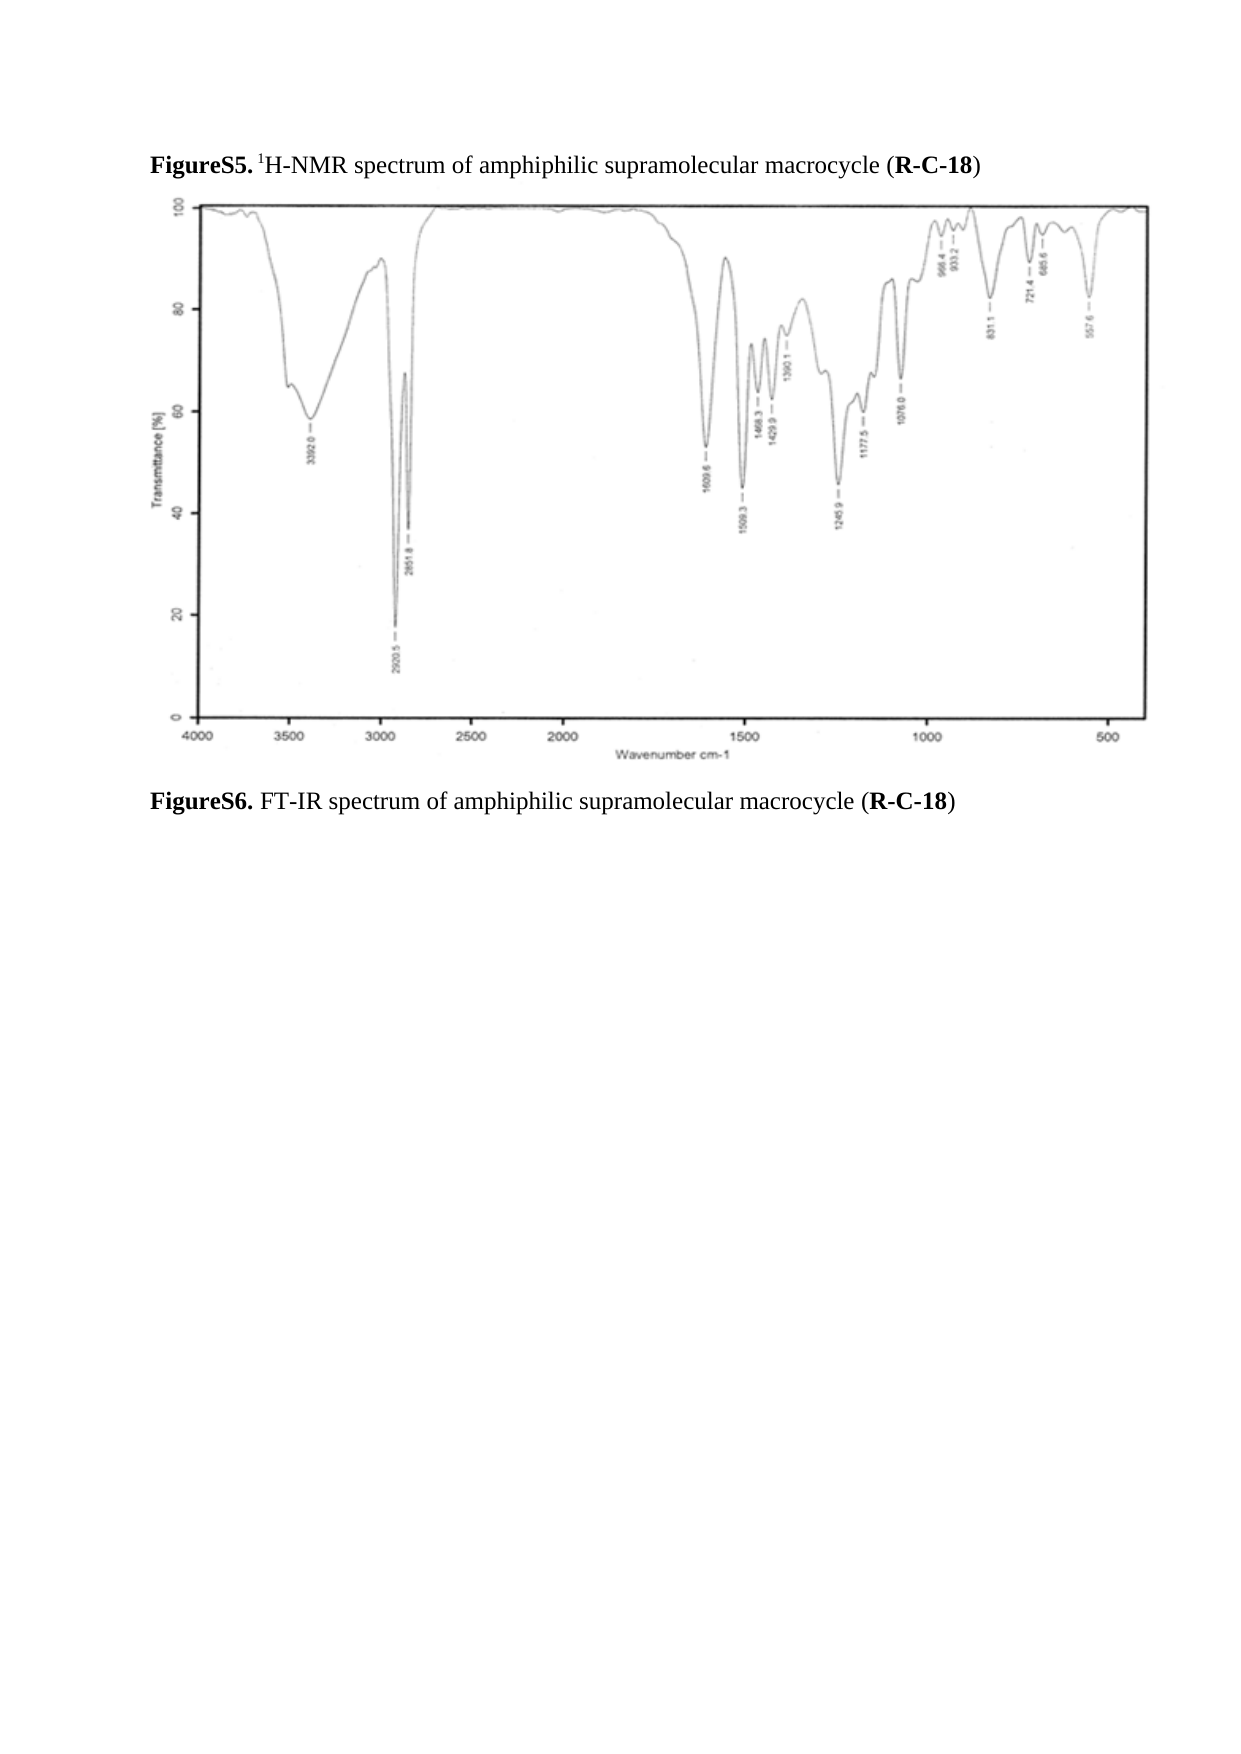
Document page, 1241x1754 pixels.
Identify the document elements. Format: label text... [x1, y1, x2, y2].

picture [150, 181, 1178, 767]
text FigureS5. 1H-NMR spectrum of amphiphilic supramolecular macrocycle (R-C-18) [150, 150, 1090, 181]
text FigureS6. FT-IR spectrum of amphiphilic supramolecular macrocycle (R-C-18) [150, 786, 1090, 814]
